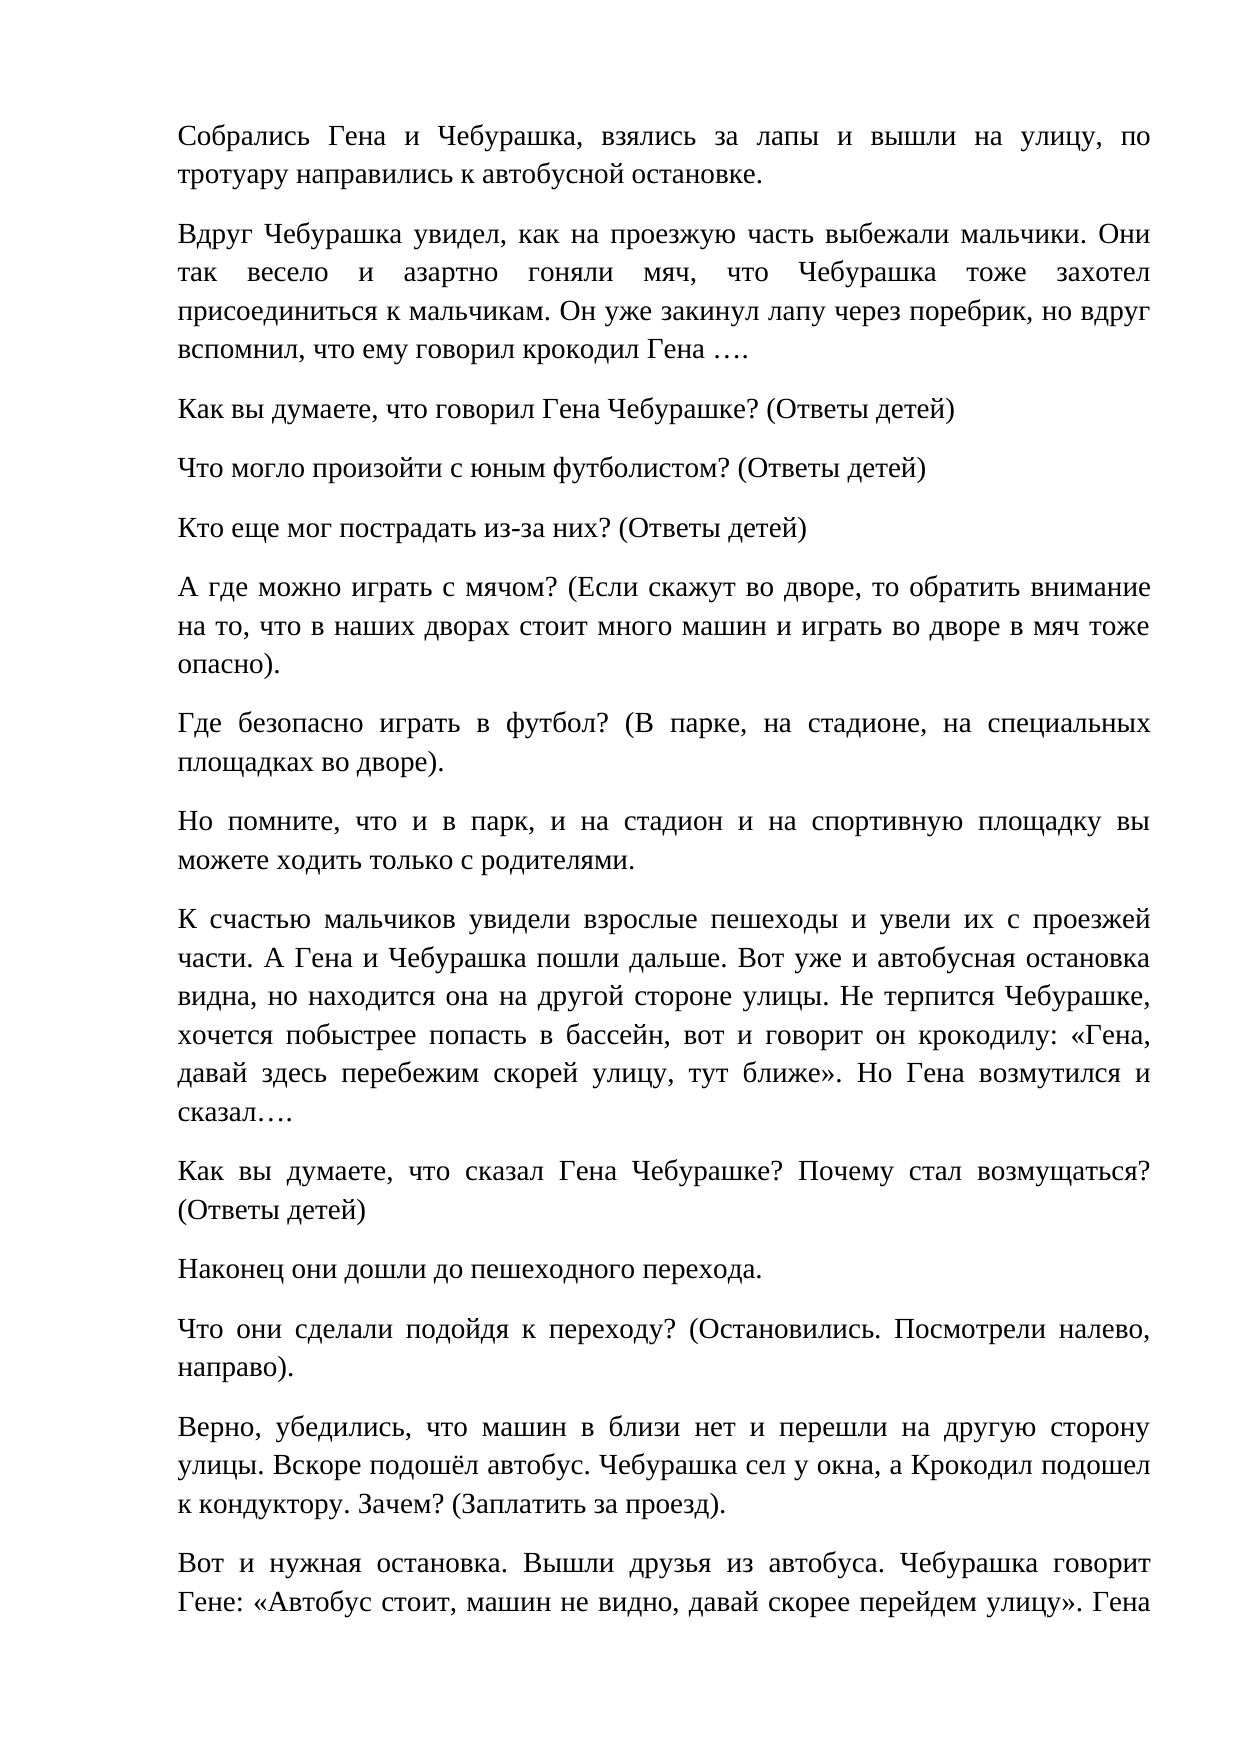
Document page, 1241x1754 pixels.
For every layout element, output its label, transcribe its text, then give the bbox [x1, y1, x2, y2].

text Где безопасно играть в футбол? (В парке, на стадионе, на специальных площадках во дворе). [177, 706, 1152, 778]
text Верно, убедились, что машин в близи нет и перешли на другую сторону улицы. Вскоре подошёл автобус. Чебурашка сел у окна, а Крокодил подошел к кондуктору. Зачем? (Заплатить за проезд). [177, 1409, 1152, 1519]
text Кто еще мог пострадать из-за них? (Ответы детей) [177, 510, 1152, 543]
text Что они сделали подойдя к переходу? (Остановились. Посмотрели налево, направо). [177, 1311, 1152, 1383]
text Как вы думаете, что сказал Гена Чебурашке? Почему стал возмущаться? (Ответы детей) [177, 1153, 1152, 1226]
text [177, 1545, 1152, 1617]
text Наконец они дошли до пешеходного перехода. [177, 1251, 1152, 1285]
text Но помните, что и в парк, и на стадион и на спортивную площадку вы можете ходить только с родителями. [177, 803, 1152, 876]
text А где можно играть с мячом? (Если скажут во дворе, то обратить внимание на то, что в наших дворах стоит много машин и играть во дворе в мяч тоже опасно). [177, 569, 1152, 680]
text Что могло произойти с юным футболистом? (Ответы детей) [177, 450, 1152, 484]
text Вдруг Чебурашка увидел, как на проезжую часть выбежали мальчики. Они так весело и азартно гоняли мяч, что Чебурашка тоже захотел присоединиться к мальчикам. Он уже закинул лапу через поребрик, но вдруг вспомнил, что ему говорил крокодил Гена …. [177, 216, 1152, 365]
text К счастью мальчиков увидели взрослые пешеходы и увели их с проезжей части. А Гена и Чебурашка пошли дальше. Вот уже и автобусная остановка видна, но находится она на другой стороне улицы. Не терпится Чебурашке, хочется побыстрее попасть в бассейн, вот и говорит он крокодилу: «Гена, давай здесь перебежим скорей улицу, тут ближе». Но Гена возмутился и сказал…. [177, 901, 1152, 1128]
text Собрались Гена и Чебурашка, взялись за лапы и вышли на улицу, по тротуару направились к автобусной остановке. [177, 118, 1152, 190]
text Как вы думаете, что говорил Гена Чебурашке? (Ответы детей) [177, 391, 1152, 424]
